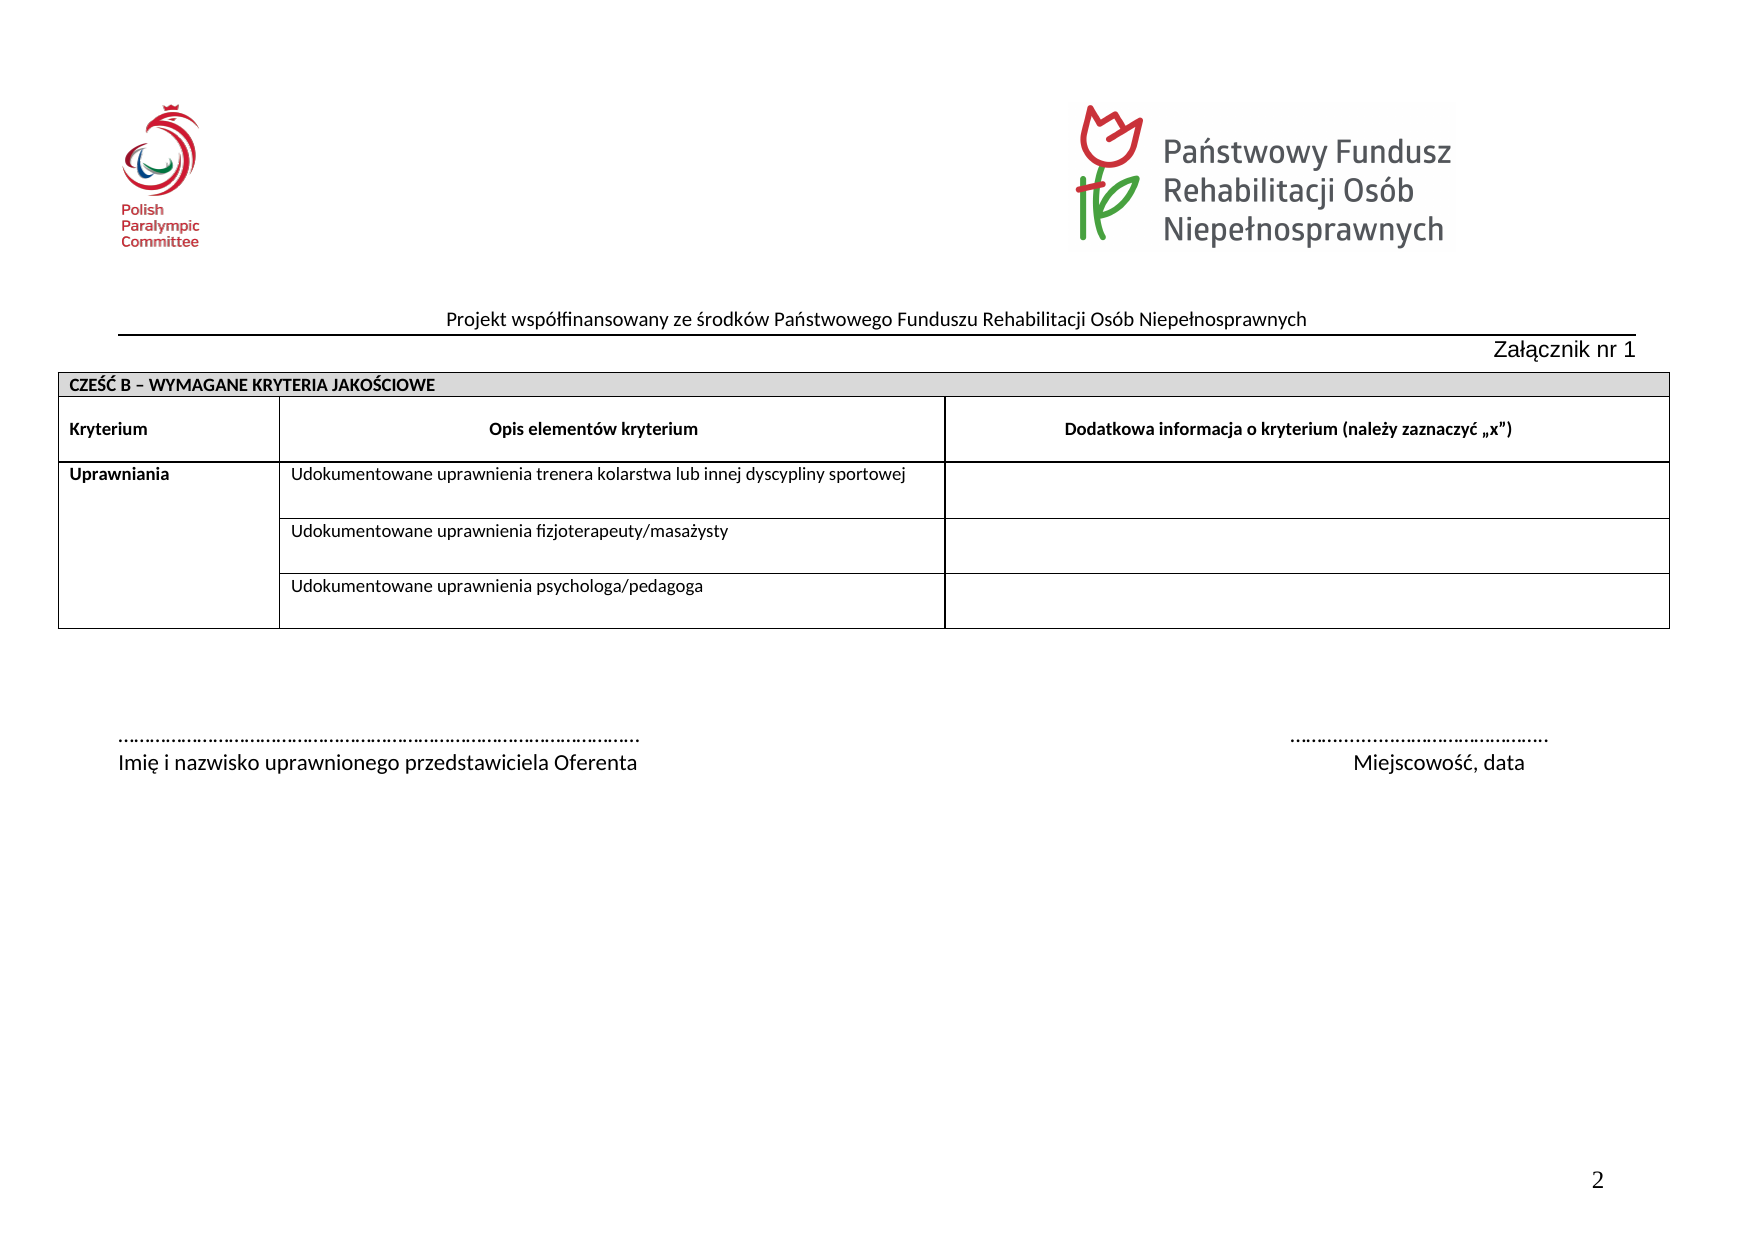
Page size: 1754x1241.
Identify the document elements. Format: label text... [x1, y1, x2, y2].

title ……………………………………………………………………………………… ………..........……………………….. [118, 720, 1636, 748]
table_cell Dodatkowa informacja o kryterium (należy zaznaczyć „x”) [946, 397, 1669, 461]
title Imię i nazwisko uprawnionego przedstawiciela Oferenta Miejscowość, data [118, 748, 1598, 776]
table_cell [946, 574, 1669, 627]
table_cell Uprawniania [59, 463, 279, 573]
table_cell CZEŚĆ B – WYMAGANE KRYTERIA JAKOŚCIOWE [59, 373, 1669, 396]
table_cell [946, 463, 1669, 518]
table_cell Udokumentowane uprawnienia psychologa/pedagoga [280, 574, 944, 627]
table_cell [59, 573, 279, 627]
picture [1068, 102, 1456, 252]
table_cell Udokumentowane uprawnienia fizjoterapeuty/masażysty [280, 519, 944, 573]
picture [118, 100, 206, 252]
table_cell Udokumentowane uprawnienia trenera kolarstwa lub innej dyscypliny sportowej [280, 463, 944, 518]
table_cell [946, 519, 1669, 573]
table_cell Kryterium [59, 397, 279, 461]
table_cell Opis elementów kryterium [280, 397, 944, 461]
